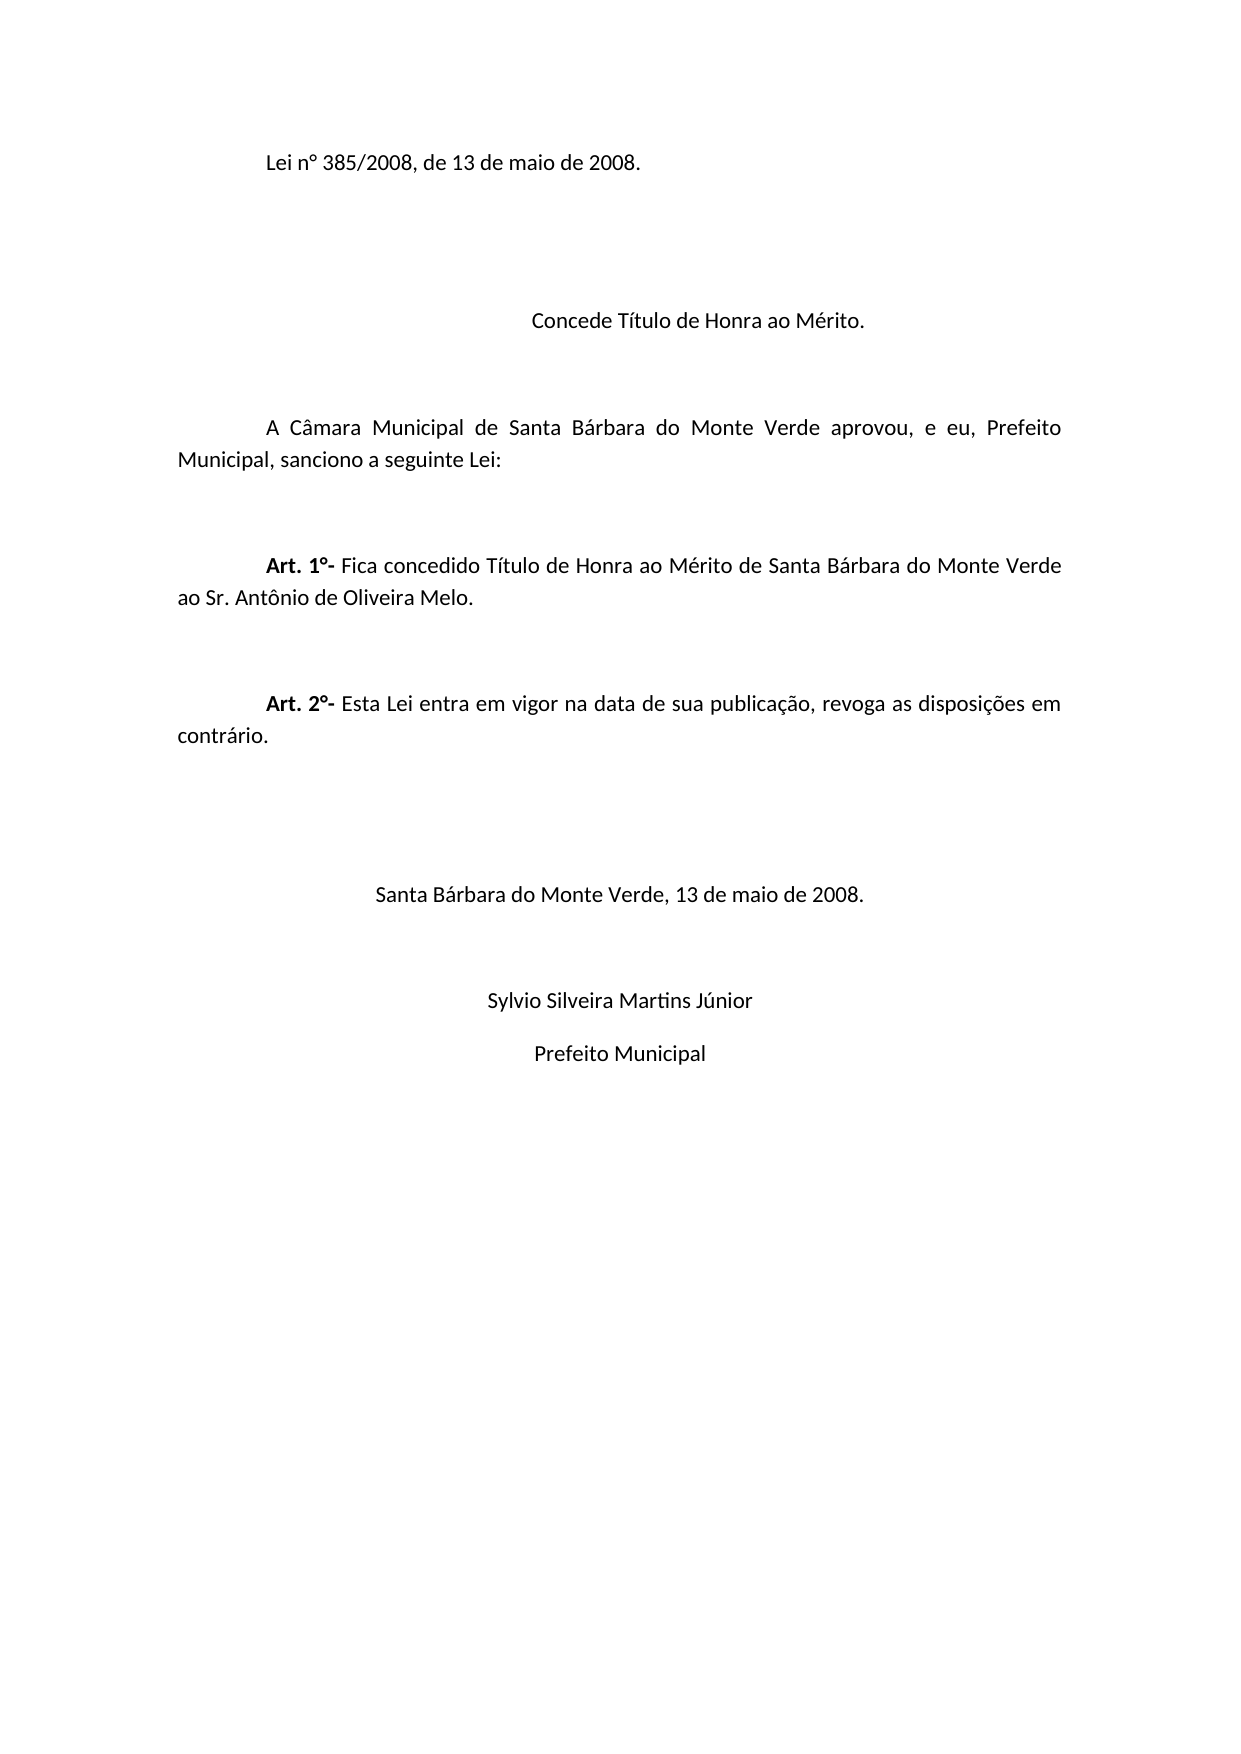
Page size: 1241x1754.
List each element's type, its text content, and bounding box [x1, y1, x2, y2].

text Art. 1°- Fica concedido Título de Honra ao Mérito de Santa Bárbara do Monte Verde ao Sr. Antônio de Oliveira Melo. [177, 551, 1063, 611]
text Art. 2°- Esta Lei entra em vigor na data de sua publicação, revoga as disposições em contrário. [177, 689, 1063, 749]
text Lei n° 385/2008, de 13 de maio de 2008. [177, 148, 1063, 176]
text Prefeito Municipal [177, 1039, 1063, 1067]
text Concede Título de Honra ao Mérito. [532, 307, 1063, 335]
text Sylvio Silveira Martins Júnior [177, 986, 1063, 1014]
text A Câmara Municipal de Santa Bárbara do Monte Verde aprovou, e eu, Prefeito Municipal, sanciono a seguinte Lei: [177, 413, 1063, 473]
text Santa Bárbara do Monte Verde, 13 de maio de 2008. [177, 880, 1063, 908]
